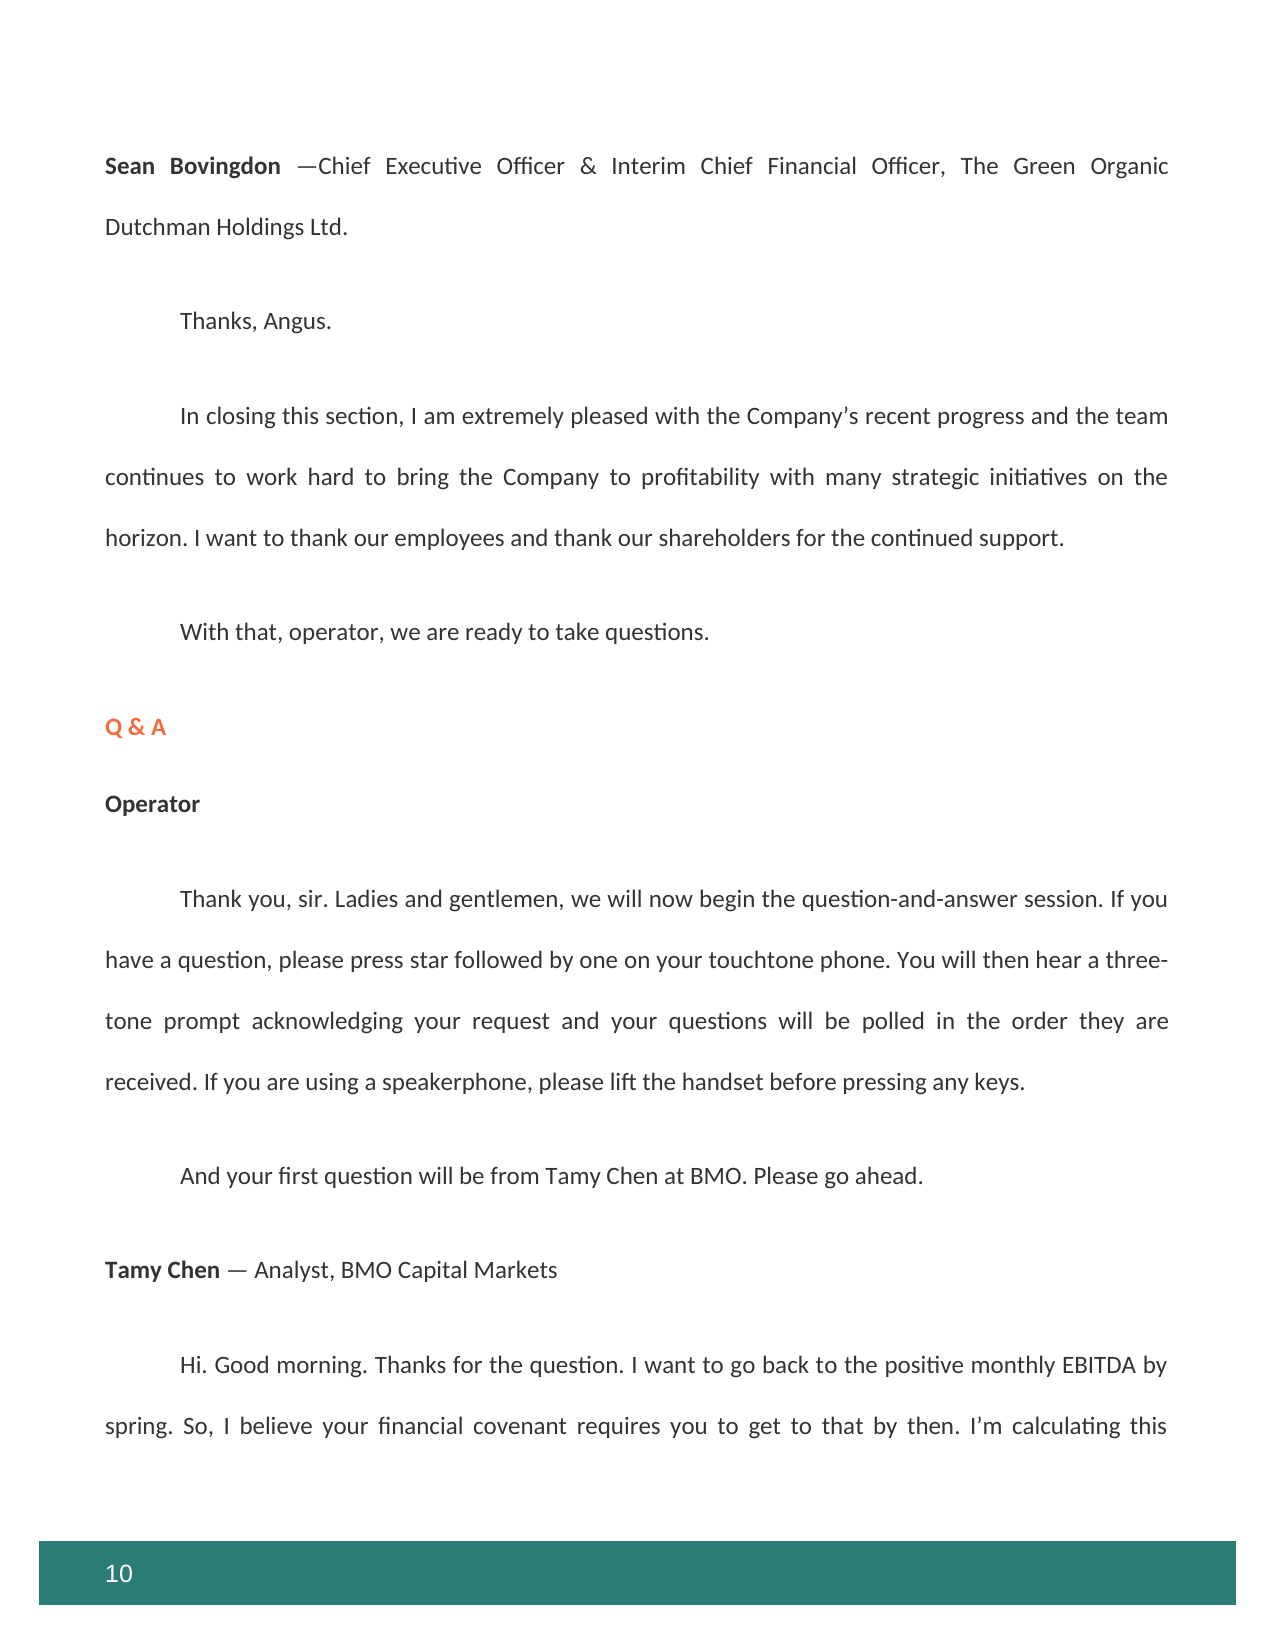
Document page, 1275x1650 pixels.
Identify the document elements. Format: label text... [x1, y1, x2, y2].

text In closing this section, I am extremely pleased with the Company’s recent progress and the team continues to work hard to bring the Company to profitability with many strategic initiatives on the horizon. I want to thank our employees and thank our shareholders for the continued support. [105, 400, 1170, 552]
text Thanks, Angus. [105, 305, 1170, 336]
text Tamy Chen — Analyst, BMO Capital Markets [105, 1254, 1170, 1285]
text And your first question will be from Tamy Chen at BMO. Please go ahead. [105, 1160, 1170, 1191]
text Thank you, sir. Ladies and gentlemen, we will now begin the question-and-answer session. If you have a question, please press star followed by one on your touchtone phone. You will then hear a three-tone prompt acknowledging your request and your questions will be polled in the order they are received. If you are using a speakerphone, please lift the handset before pressing any keys. [105, 883, 1170, 1096]
text Sean Bovingdon —Chief Executive Officer & Interim Chief Financial Officer, The Green Organic Dutchman Holdings Ltd. [105, 150, 1170, 242]
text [105, 1349, 1170, 1441]
text With that, operator, we are ready to take questions. [105, 616, 1170, 647]
subtitle Q & A [105, 711, 1170, 741]
text Operator [105, 788, 1170, 819]
